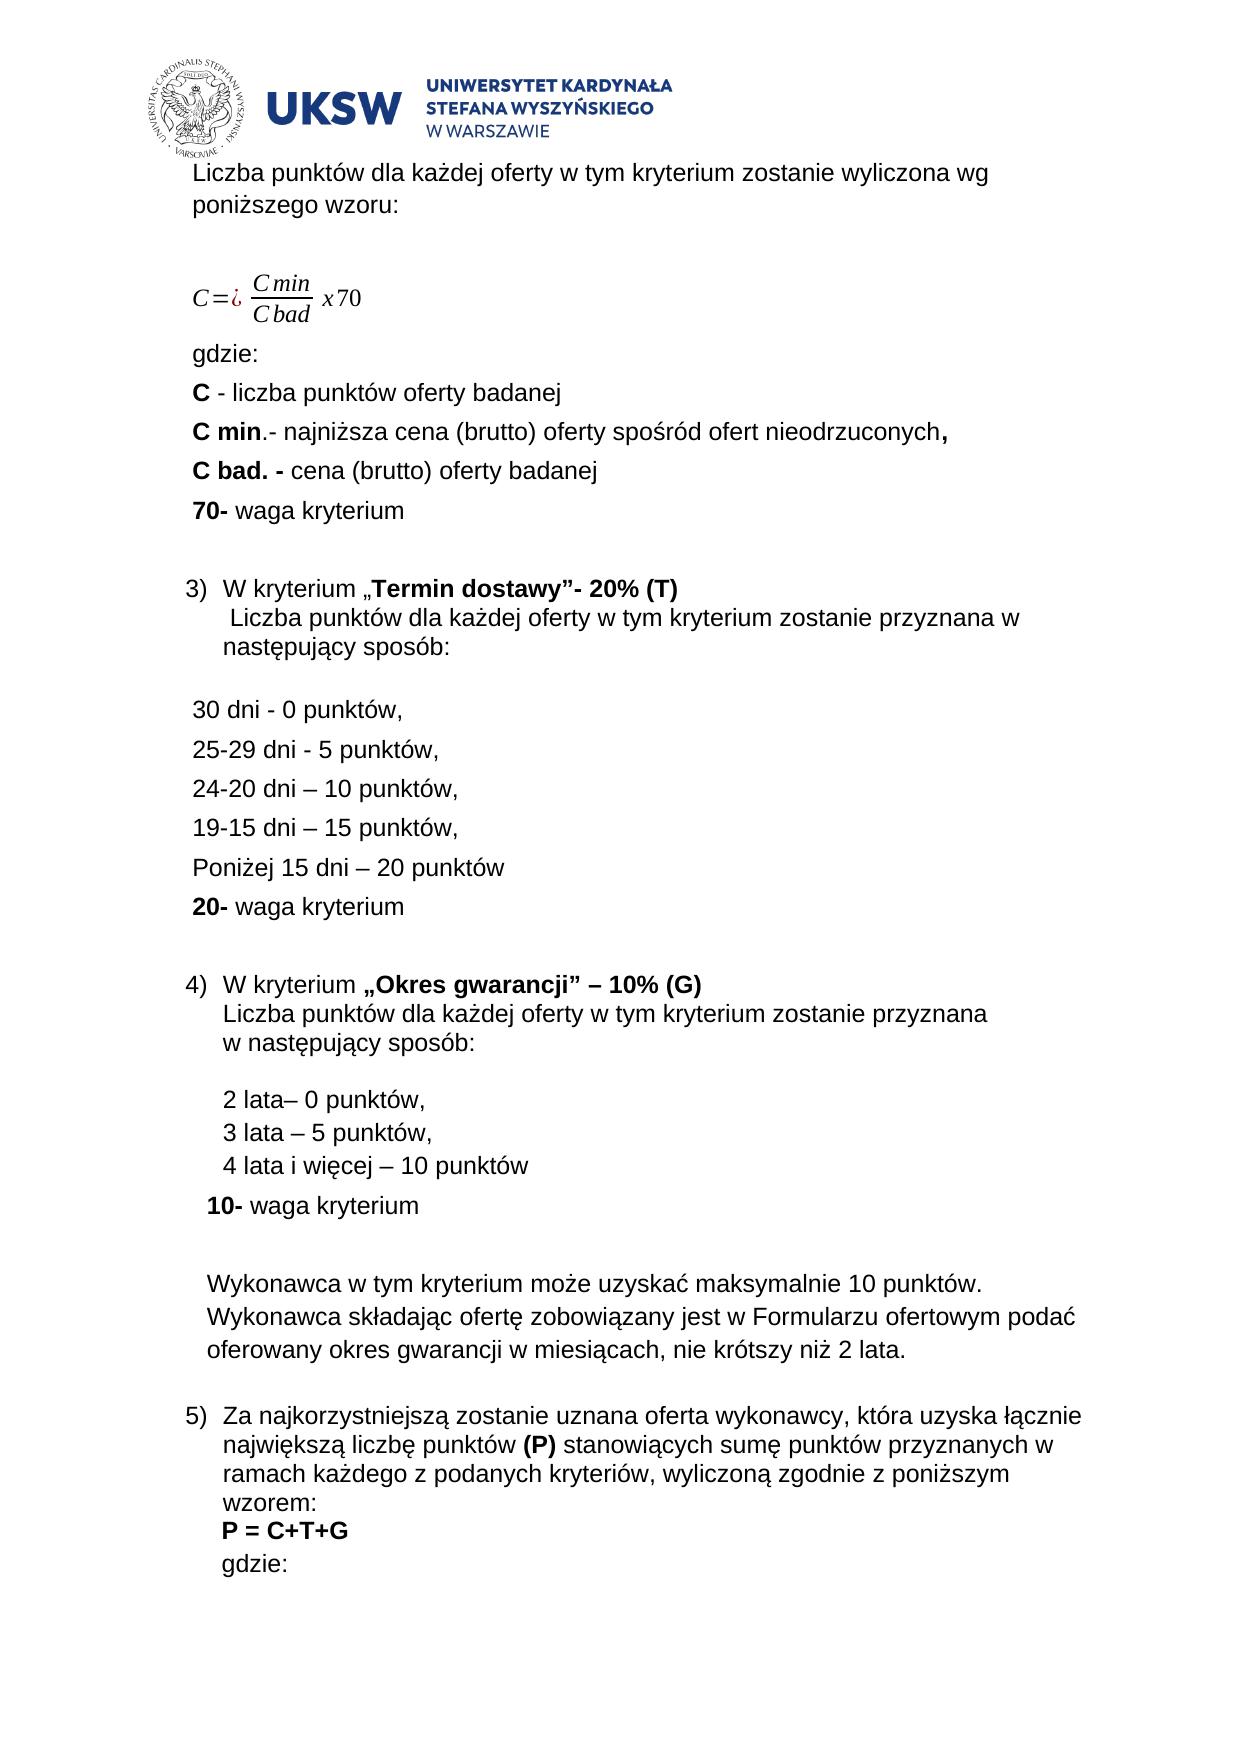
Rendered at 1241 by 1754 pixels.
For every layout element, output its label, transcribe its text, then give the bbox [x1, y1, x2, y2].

list Liczba punktów dla każdej oferty w tym kryterium zostanie przyznana w następujący sposób: [223, 603, 1093, 660]
list 3 lata – 5 punktów, [223, 1118, 1093, 1147]
text Liczba punktów dla każdej oferty w tym kryterium zostanie wyliczona wg poniższego wzoru: [192, 157, 1093, 219]
list W kryterium „Okres gwarancji” – 10% (G) [185, 970, 1093, 999]
text C bad. - cena (brutto) oferty badanej [148, 456, 1093, 485]
text 20- waga kryterium [148, 892, 1093, 921]
list Za najkorzystniejszą zostanie uznana oferta wykonawcy, która uzyska łącznie największą liczbę punktów (P) stanowiących sumę punktów przyznanych w ramach każdego z podanych kryteriów, wyliczoną zgodnie z poniższym wzorem: [185, 1401, 1093, 1516]
text Wykonawca składając ofertę zobowiązany jest w Formularzu ofertowym podać oferowany okres gwarancji w miesiącach, nie krótszy niż 2 lata. [207, 1302, 1093, 1364]
text 70- waga kryterium [148, 496, 1093, 524]
text 30 dni - 0 punktów, [148, 695, 1093, 724]
list 2 lata– 0 punktów, [223, 1085, 1093, 1114]
text P = C+T+G [148, 1516, 1093, 1545]
list 4 lata i więcej – 10 punktów [223, 1151, 1093, 1180]
text C - liczba punktów oferty badanej [148, 378, 1093, 407]
text 25-29 dni - 5 punktów, [148, 735, 1093, 763]
text C min.- najniższa cena (brutto) oferty spośród ofert nieodrzuconych, [148, 417, 1093, 446]
text Poniżej 15 dni – 20 punktów [148, 852, 1093, 881]
text 10- waga kryterium [207, 1191, 1093, 1219]
list Liczba punktów dla każdej oferty w tym kryterium zostanie przyznana w następujący sposób: [223, 999, 1093, 1057]
text gdzie: [148, 1549, 1093, 1578]
text Wykonawca w tym kryterium może uzyskać maksymalnie 10 punktów. [207, 1269, 1093, 1298]
list W kryterium „Termin dostawy”- 20% (T) [185, 574, 1093, 603]
text 24-20 dni – 10 punktów, [148, 774, 1093, 803]
text gdzie: [148, 338, 1093, 367]
text 19-15 dni – 15 punktów, [148, 813, 1093, 842]
picture [147, 59, 673, 158]
